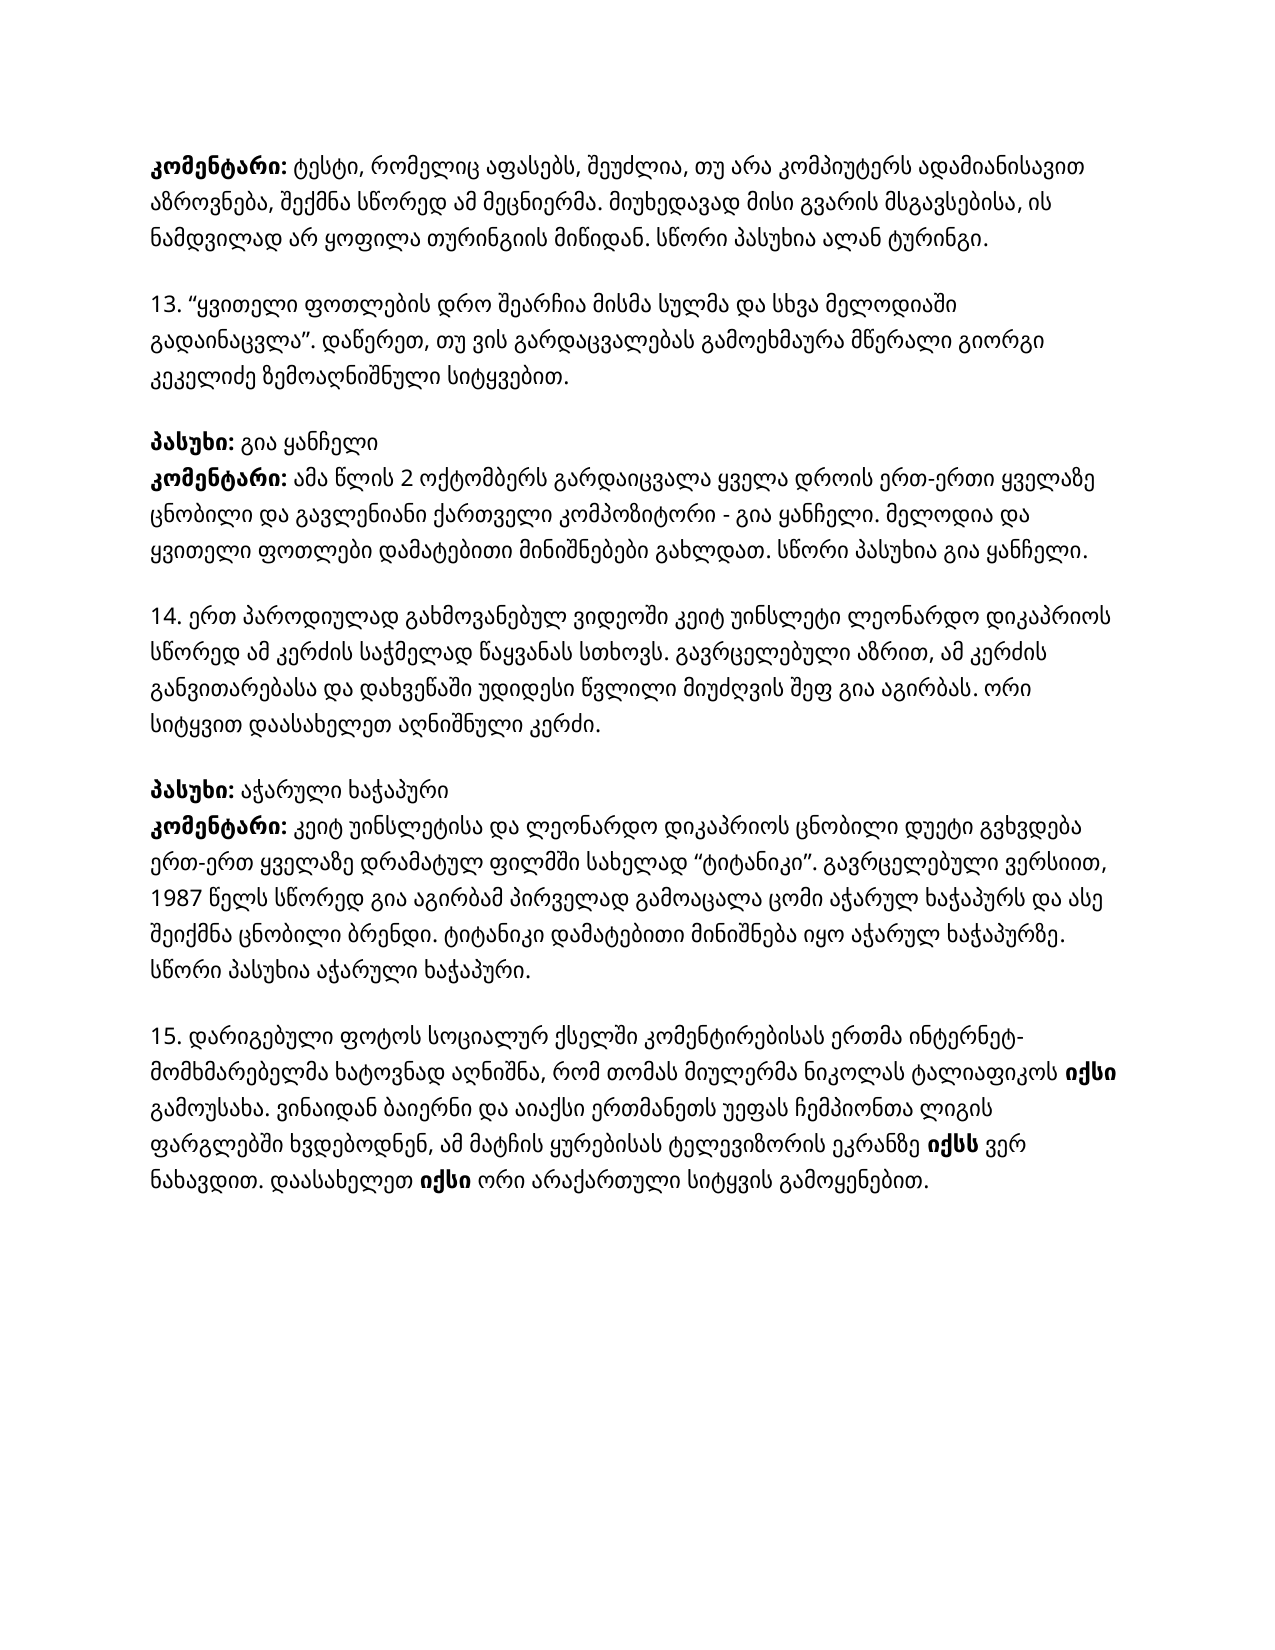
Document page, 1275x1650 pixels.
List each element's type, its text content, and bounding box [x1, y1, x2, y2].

text 13. “ყვითელი ფოთლების დრო შეარჩია მისმა სულმა და სხვა მელოდიაში გადაინაცვლა”. დაწერეთ, თუ ვის გარდაცვალებას გამოეხმაურა მწერალი გიორგი კეკელიძე ზემოაღნიშნული სიტყვებით. [150, 288, 1125, 391]
text 14. ერთ პაროდიულად გახმოვანებულ ვიდეოში კეიტ უინსლეტი ლეონარდო დიკაპრიოს სწორედ ამ კერძის საჭმელად წაყვანას სთხოვს. გავრცელებული აზრით, ამ კერძის განვითარებასა და დახვეწაში უდიდესი წვლილი მიუძღვის შეფ გია აგირბას. ორი სიტყვით დაასახელეთ აღნიშნული კერძი. [150, 600, 1125, 739]
text კომენტარი: ტესტი, რომელიც აფასებს, შეუძლია, თუ არა კომპიუტერს ადამიანისავით აზროვნება, შექმნა სწორედ ამ მეცნიერმა. მიუხედავად მისი გვარის მსგავსებისა, ის ნამდვილად არ ყოფილა თურინგიის მიწიდან. სწორი პასუხია ალან ტურინგი. [150, 150, 1125, 253]
text 15. დარიგებული ფოტოს სოციალურ ქსელში კომენტირებისას ერთმა ინტერნეტ-მომხმარებელმა ხატოვნად აღნიშნა, რომ თომას მიულერმა ნიკოლას ტალიაფიკოს იქსი გამოუსახა. ვინაიდან ბაიერნი და აიაქსი ერთმანეთს უეფას ჩემპიონთა ლიგის ფარგლებში ხვდებოდნენ, ამ მატჩის ყურებისას ტელევიზორის ეკრანზე იქსს ვერ ნახავდით. დაასახელეთ იქსი ორი არაქართული სიტყვის გამოყენებით. [150, 1020, 1125, 1195]
text პასუხი: გია ყანჩელი [150, 426, 1125, 457]
text კომენტარი: კეიტ უინსლეტისა და ლეონარდო დიკაპრიოს ცნობილი დუეტი გვხვდება ერთ-ერთ ყველაზე დრამატულ ფილმში სახელად “ტიტანიკი”. გავრცელებული ვერსიით, 1987 წელს სწორედ გია აგირბამ პირველად გამოაცალა ცომი აჭარულ ხაჭაპურს და ასე შეიქმნა ცნობილი ბრენდი. ტიტანიკი დამატებითი მინიშნება იყო აჭარულ ხაჭაპურზე. სწორი პასუხია აჭარული ხაჭაპური. [150, 810, 1125, 985]
text პასუხი: აჭარული ხაჭაპური [150, 774, 1125, 805]
text კომენტარი: ამა წლის 2 ოქტომბერს გარდაიცვალა ყველა დროის ერთ-ერთი ყველაზე ცნობილი და გავლენიანი ქართველი კომპოზიტორი - გია ყანჩელი. მელოდია და ყვითელი ფოთლები დამატებითი მინიშნებები გახლდათ. სწორი პასუხია გია ყანჩელი. [150, 462, 1125, 565]
